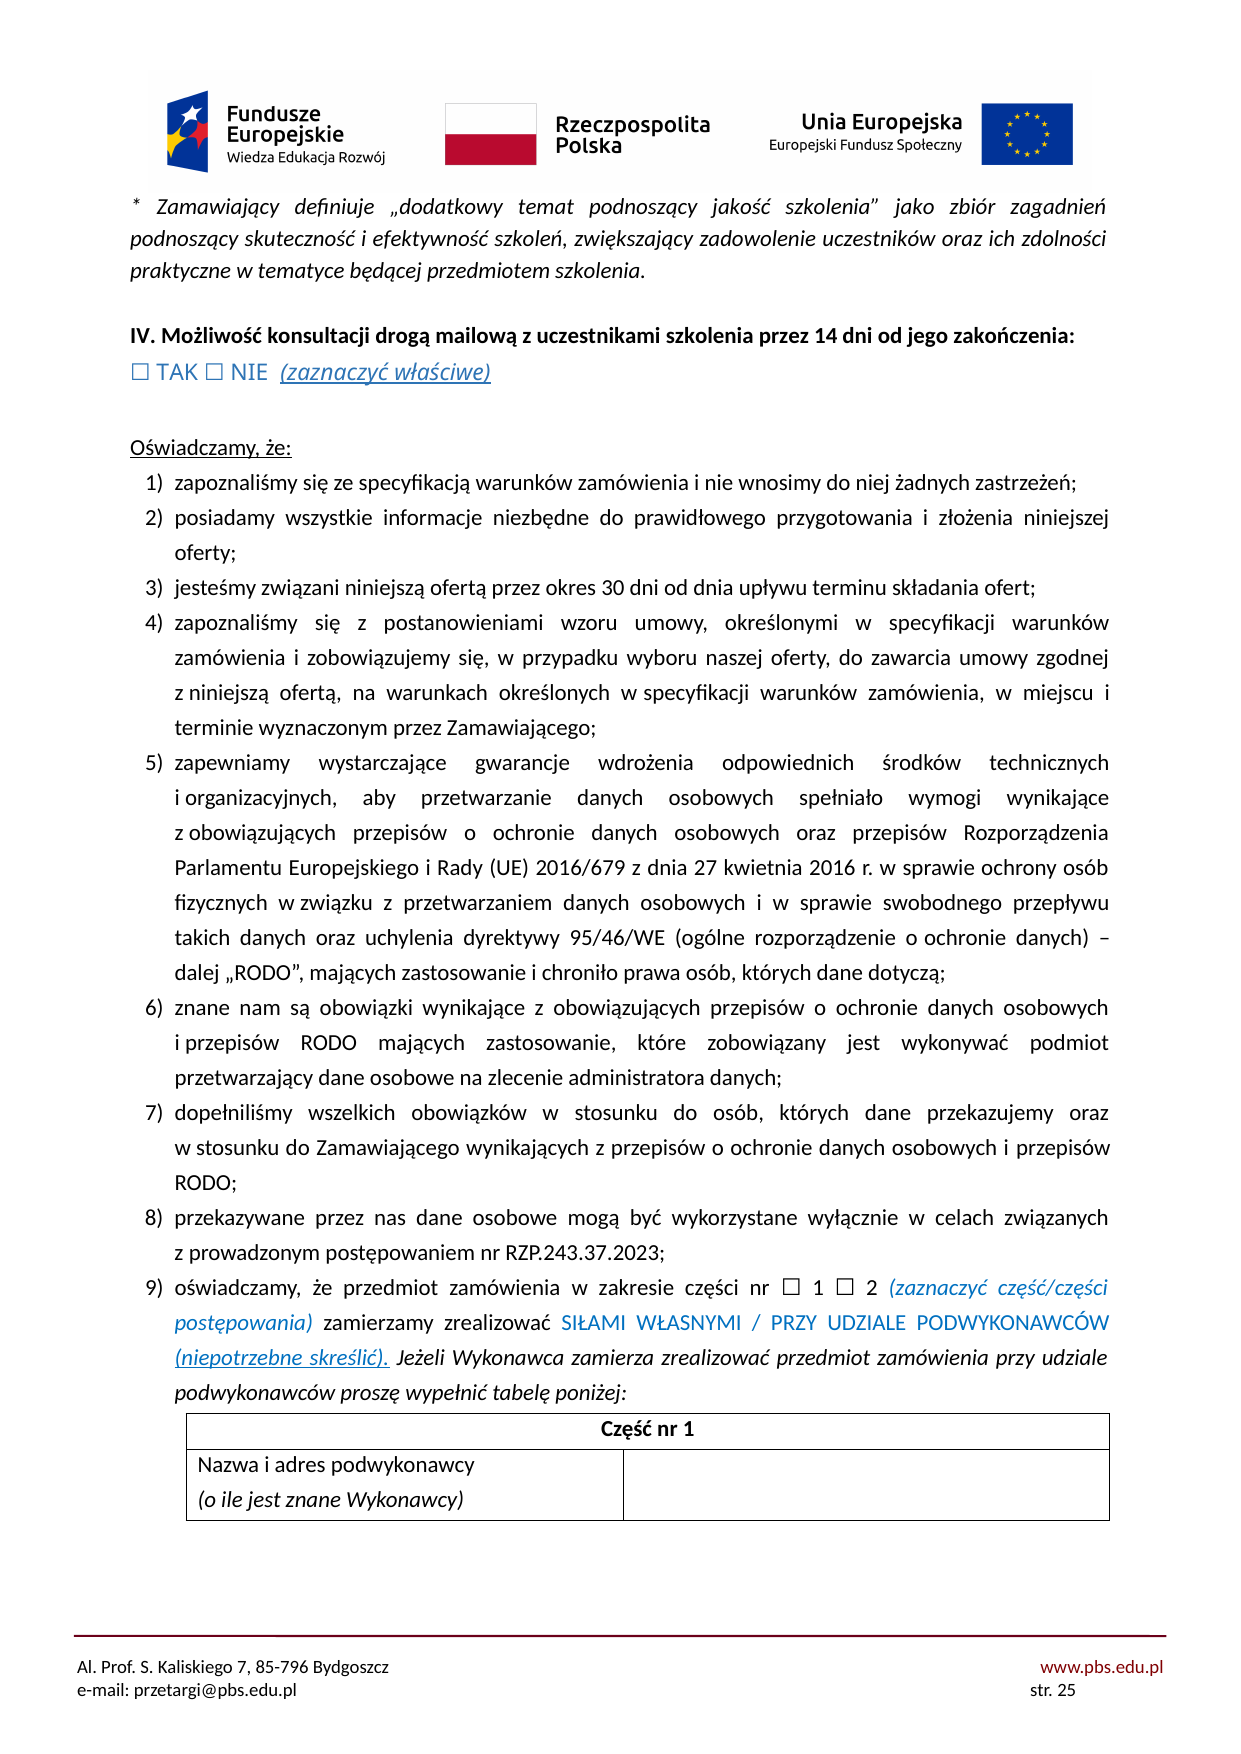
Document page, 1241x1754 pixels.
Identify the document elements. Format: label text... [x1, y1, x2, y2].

list posiadamy wszystkie informacje niezbędne do prawidłowego przygotowania i złożenia niniejszej oferty; [145, 503, 1110, 566]
list jesteśmy związani niniejszą ofertą przez okres 30 dni od dnia upływu terminu składania ofert; [145, 573, 1110, 601]
text Oświadczamy, że: [130, 433, 1110, 461]
table_cell [624, 1450, 1109, 1520]
table_cell Nazwa i adres podwykonawcy (o ile jest znane Wykonawcy) [187, 1450, 623, 1520]
list znane nam są obowiązki wynikające z obowiązujących przepisów o ochronie danych osobowych i przepisów RODO mających zastosowanie, które zobowiązany jest wykonywać podmiot przetwarzający dane osobowe na zlecenie administratora danych; [145, 993, 1110, 1091]
picture [147, 70, 1093, 193]
list przekazywane przez nas dane osobowe mogą być wykorzystane wyłącznie w celach związanych z prowadzonym postępowaniem nr RZP.243.37.2023; [144, 1203, 1110, 1266]
text TAK NIE (zaznaczyć właściwe) [130, 356, 1110, 425]
list oświadczamy, że przedmiot zamówienia w zakresie części nr 1 2 (zaznaczyć część/części postępowania) zamierzamy zrealizować SIŁAMI WŁASNYMI / PRZY UDZIALE PODWYKONAWCÓW (niepotrzebne skreślić). Jeżeli Wykonawca zamierza zrealizować przedmiot zamówienia przy udziale podwykonawców proszę wypełnić tabelę poniżej: [145, 1273, 1110, 1406]
table_header Część nr 1 [187, 1414, 1109, 1449]
list zapoznaliśmy się z postanowieniami wzoru umowy, określonymi w specyfikacji warunków zamówienia i zobowiązujemy się, w przypadku wyboru naszej oferty, do zawarcia umowy zgodnej z niniejszą ofertą, na warunkach określonych w specyfikacji warunków zamówienia, w miejscu i terminie wyznaczonym przez Zamawiającego; [145, 608, 1110, 741]
list dopełniliśmy wszelkich obowiązków w stosunku do osób, których dane przekazujemy oraz w stosunku do Zamawiającego wynikających z przepisów o ochronie danych osobowych i przepisów RODO; [145, 1098, 1110, 1196]
text IV. Możliwość konsultacji drogą mailową z uczestnikami szkolenia przez 14 dni od jego zakończenia: [130, 321, 1110, 349]
list zapewniamy wystarczające gwarancje wdrożenia odpowiednich środków technicznych i organizacyjnych, aby przetwarzanie danych osobowych spełniało wymogi wynikające z obowiązujących przepisów o ochronie danych osobowych oraz przepisów Rozporządzenia Parlamentu Europejskiego i Rady (UE) 2016/679 z dnia 27 kwietnia 2016 r. w sprawie ochrony osób fizycznych w związku z przetwarzaniem danych osobowych i w sprawie swobodnego przepływu takich danych oraz uchylenia dyrektywy 95/46/WE (ogólne rozporządzenie o ochronie danych) – dalej „RODO”, mających zastosowanie i chroniło prawa osób, których dane dotyczą; [145, 748, 1110, 986]
list zapoznaliśmy się ze specyfikacją warunków zamówienia i nie wnosimy do niej żadnych zastrzeżeń; [145, 468, 1110, 496]
